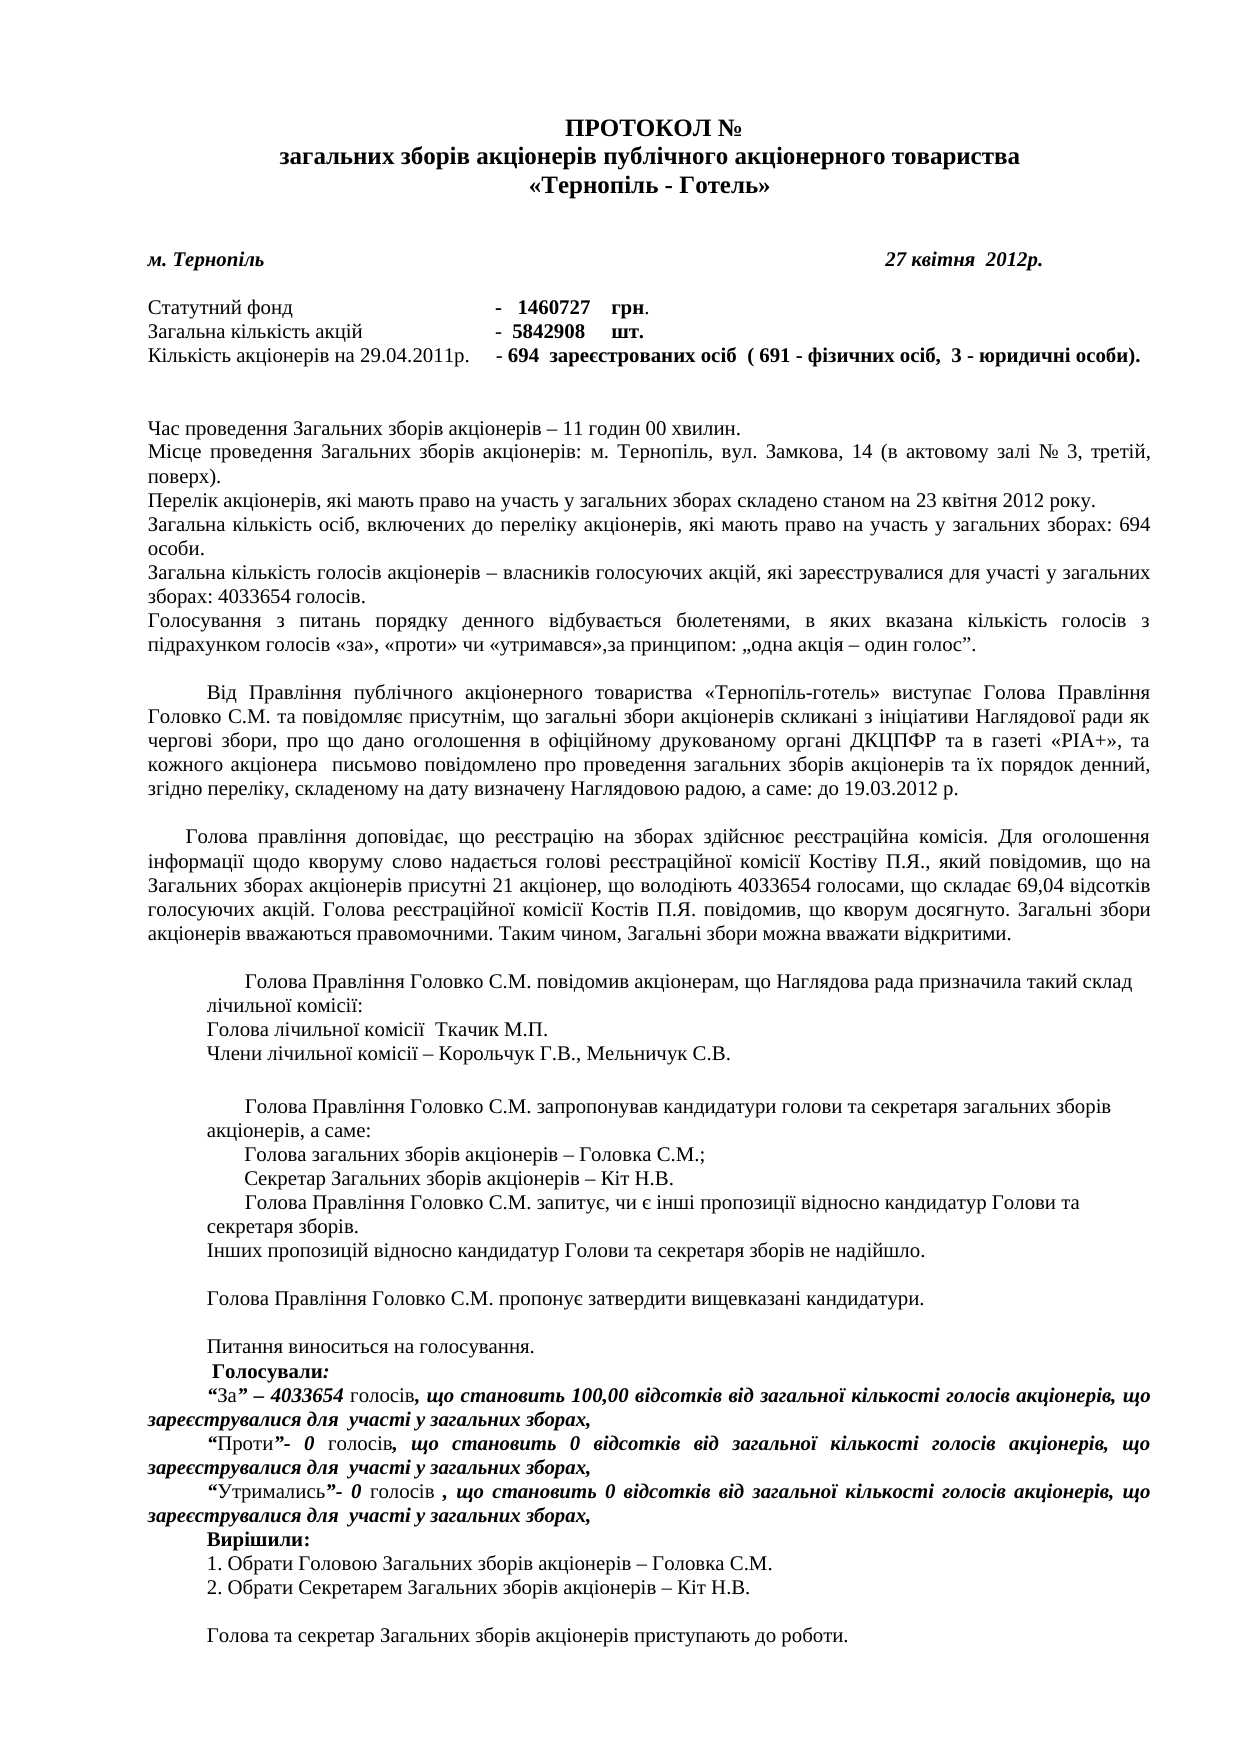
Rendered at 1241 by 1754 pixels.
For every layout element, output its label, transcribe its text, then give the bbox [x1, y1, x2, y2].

text Голова Правління Головко С.М. запитує, чи є інші пропозиції відносно кандидатур Голови та секретаря зборів. [207, 1190, 1152, 1238]
text “Утримались”- 0 голосів , що становить 0 відсотків від загальної кількості голосів акціонерів, що зареєструвалися для участі у загальних зборах, [148, 1479, 1152, 1527]
text Голова загальних зборів акціонерів – Головка С.М.; [244, 1142, 1152, 1166]
text 1. Обрати Головою Загальних зборів акціонерів – Головка С.М. [148, 1551, 1152, 1575]
text Члени лічильної комісії – Корольчук Г.В., Мельничук С.В. [148, 1041, 1152, 1065]
text “Проти”- 0 голосів, що становить 0 відсотків від загальної кількості голосів акціонерів, що зареєструвалися для участі у загальних зборах, [148, 1431, 1152, 1479]
text Голова Правління Головко С.М. повідомив акціонерам, що Наглядова рада призначила такий склад лічильної комісії: [207, 969, 1152, 1017]
text Загальна кількість голосів акціонерів – власників голосуючих акцій, які зареєструвалися для участі у загальних зборах: 4033654 голосів. [148, 560, 1152, 608]
text Голова Правління Головко С.М. запропонував кандидатури голови та секретаря загальних зборів акціонерів, а саме: [207, 1094, 1152, 1142]
text Статутний фонд - 1460727 грн. [148, 295, 1152, 319]
text Голова Правління Головко С.М. пропонує затвердити вищевказані кандидатури. [148, 1286, 1152, 1310]
text Інших пропозицій відносно кандидатур Голови та секретаря зборів не надійшло. [148, 1238, 1152, 1262]
text Голова правління доповідає, що реєстрацію на зборах здійснює реєстраційна комісія. Для оголошення інформації щодо кворуму слово надається голові реєстраційної комісії Костіву П.Я., який повідомив, що на Загальних зборах акціонерів присутні 21 акціонер, що володіють 4033654 голосами, що складає 69,04 відсотків голосуючих акцій. Голова реєстраційної комісії Костів П.Я. повідомив, що кворум досягнуто. Загальні збори акціонерів вважаються правомочними. Таким чином, Загальні збори можна вважати відкритими. [148, 824, 1152, 945]
text Кількість акціонерів на 29.04.2011р. - 694 зареєстрованих осіб ( 691 - фізичних осіб, 3 - юридичні особи). [148, 343, 1152, 367]
text Голосували: [148, 1358, 1152, 1383]
text Вирішили: [148, 1527, 1152, 1551]
text ПРОТОКОЛ № [148, 113, 1160, 141]
text м. Тернопіль 27 квітня 2012р. [148, 247, 1152, 271]
text Секретар Загальних зборів акціонерів – Кіт Н.В. [244, 1166, 1152, 1190]
text загальних зборів акціонерів публічного акціонерного товариства [148, 141, 1152, 170]
text Голова та секретар Загальних зборів акціонерів приступають до роботи. [148, 1623, 1152, 1647]
text “За” – 4033654 голосів, що становить 100,00 відсотків від загальної кількості голосів акціонерів, що зареєструвалися для участі у загальних зборах, [148, 1383, 1152, 1431]
text Від Правління публічного акціонерного товариства «Тернопіль-готель» виступає Голова Правління Головко С.М. та повідомляє присутнім, що загальні збори акціонерів скликані з ініціативи Наглядової ради як чергові збори, про що дано оголошення в офіційному друкованому органі ДКЦПФР та в газеті «РІА+», та кожного акціонера письмово повідомлено про проведення загальних зборів акціонерів та їх порядок денний, згідно переліку, складеному на дату визначену Наглядовою радою, а саме: до 19.03.2012 р. [148, 680, 1152, 800]
text Голова лічильної комісії Ткачик М.П. [148, 1017, 1152, 1041]
text Час проведення Загальних зборів акціонерів – 11 годин 00 хвилин. [148, 415, 1152, 439]
text Голосування з питань порядку денного відбувається бюлетенями, в яких вказана кількість голосів з підрахунком голосів «за», «проти» чи «утримався»,за принципом: „одна акція – один голос”. [148, 608, 1152, 656]
text Перелік акціонерів, які мають право на участь у загальних зборах складено станом на 23 квітня 2012 року. [148, 488, 1152, 512]
text Загальна кількість акцій - 5842908 шт. [148, 319, 1152, 343]
text «Тернопіль - Готель» [148, 170, 1152, 199]
text Питання виноситься на голосування. [148, 1334, 1152, 1358]
text Загальна кількість осіб, включених до переліку акціонерів, які мають право на участь у загальних зборах: 694 особи. [148, 512, 1152, 560]
text 2. Обрати Секретарем Загальних зборів акціонерів – Кіт Н.В. [148, 1575, 1152, 1599]
text Місце проведення Загальних зборів акціонерів: м. Тернопіль, вул. Замкова, 14 (в актовому залі № 3, третій, поверх). [148, 439, 1152, 488]
